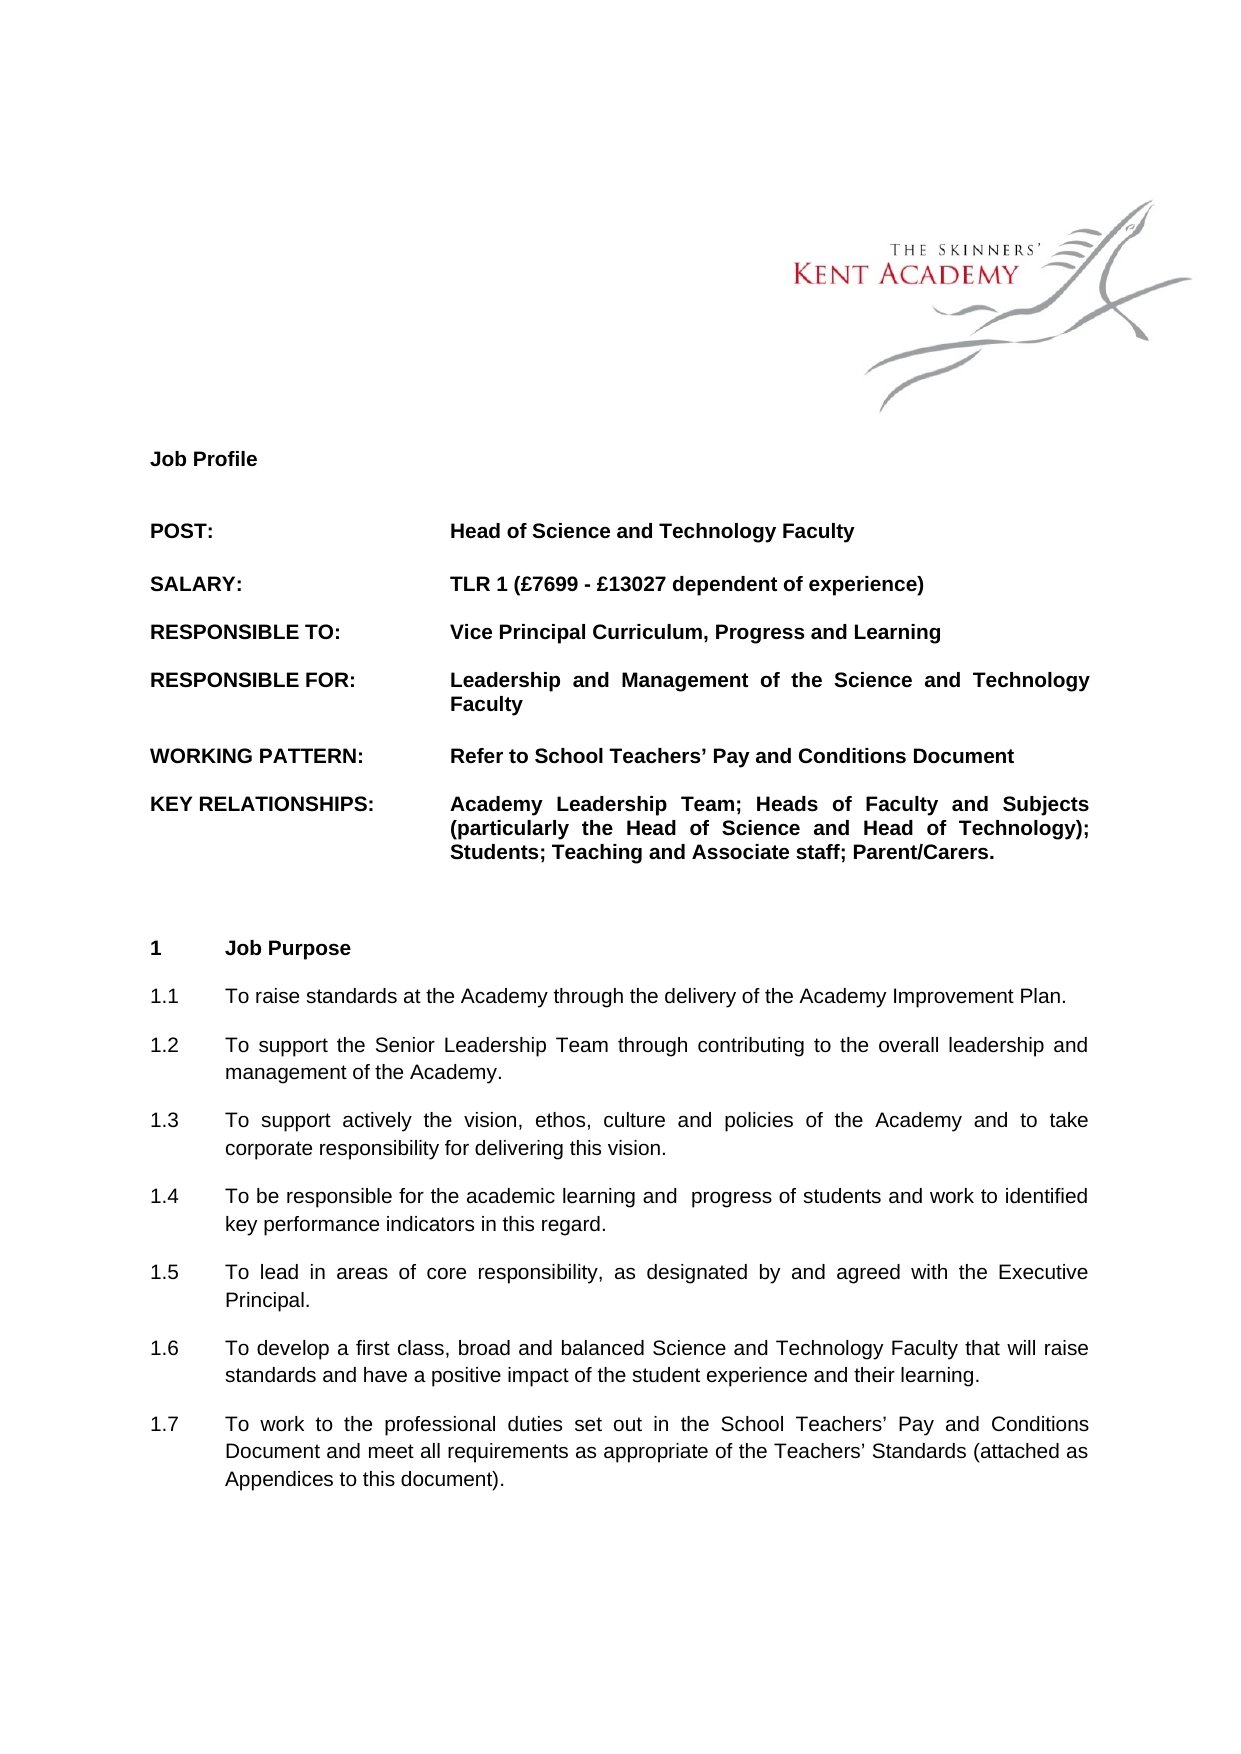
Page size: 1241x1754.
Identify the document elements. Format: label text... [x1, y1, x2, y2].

text RESPONSIBLE TO: Vice Principal Curriculum, Progress and Learning [150, 619, 1090, 643]
text 1.2 To support the Senior Leadership Team through contributing to the overall leadership and management of the Academy. [150, 1032, 1090, 1084]
text Job Profile [150, 447, 1090, 471]
text 1.3 To support actively the vision, ethos, culture and policies of the Academy and to take corporate responsibility for delivering this vision. [150, 1108, 1090, 1160]
text KEY RELATIONSHIPS: Academy Leadership Team; Heads of Faculty and Subjects (particularly the Head of Science and Head of Technology); Students; Teaching and Associate staff; Parent/Carers. [150, 792, 1090, 864]
text 1.6 To develop a first class, broad and balanced Science and Technology Faculty that will raise standards and have a positive impact of the student experience and their learning. [150, 1336, 1090, 1387]
text 1 Job Purpose [150, 936, 1090, 960]
text POST: Head of Science and Technology Faculty [150, 519, 1090, 543]
picture [150, 150, 1241, 422]
text WORKING PATTERN: Refer to School Teachers’ Pay and Conditions Document [150, 744, 1090, 768]
text RESPONSIBLE FOR: Leadership and Management of the Science and Technology Faculty [150, 667, 1090, 715]
text 1.4 To be responsible for the academic learning and progress of students and work to identified key performance indicators in this regard. [150, 1184, 1090, 1236]
text SALARY: TLR 1 (£7699 - £13027 dependent of experience) [150, 572, 1090, 596]
text 1.5 To lead in areas of core responsibility, as designated by and agreed with the Executive Principal. [150, 1260, 1090, 1311]
text 1.1 To raise standards at the Academy through the delivery of the Academy Improvement Plan. [150, 984, 1090, 1008]
text 1.7 To work to the professional duties set out in the School Teachers’ Pay and Conditions Document and meet all requirements as appropriate of the Teachers’ Standards (attached as Appendices to this document). [150, 1412, 1090, 1491]
